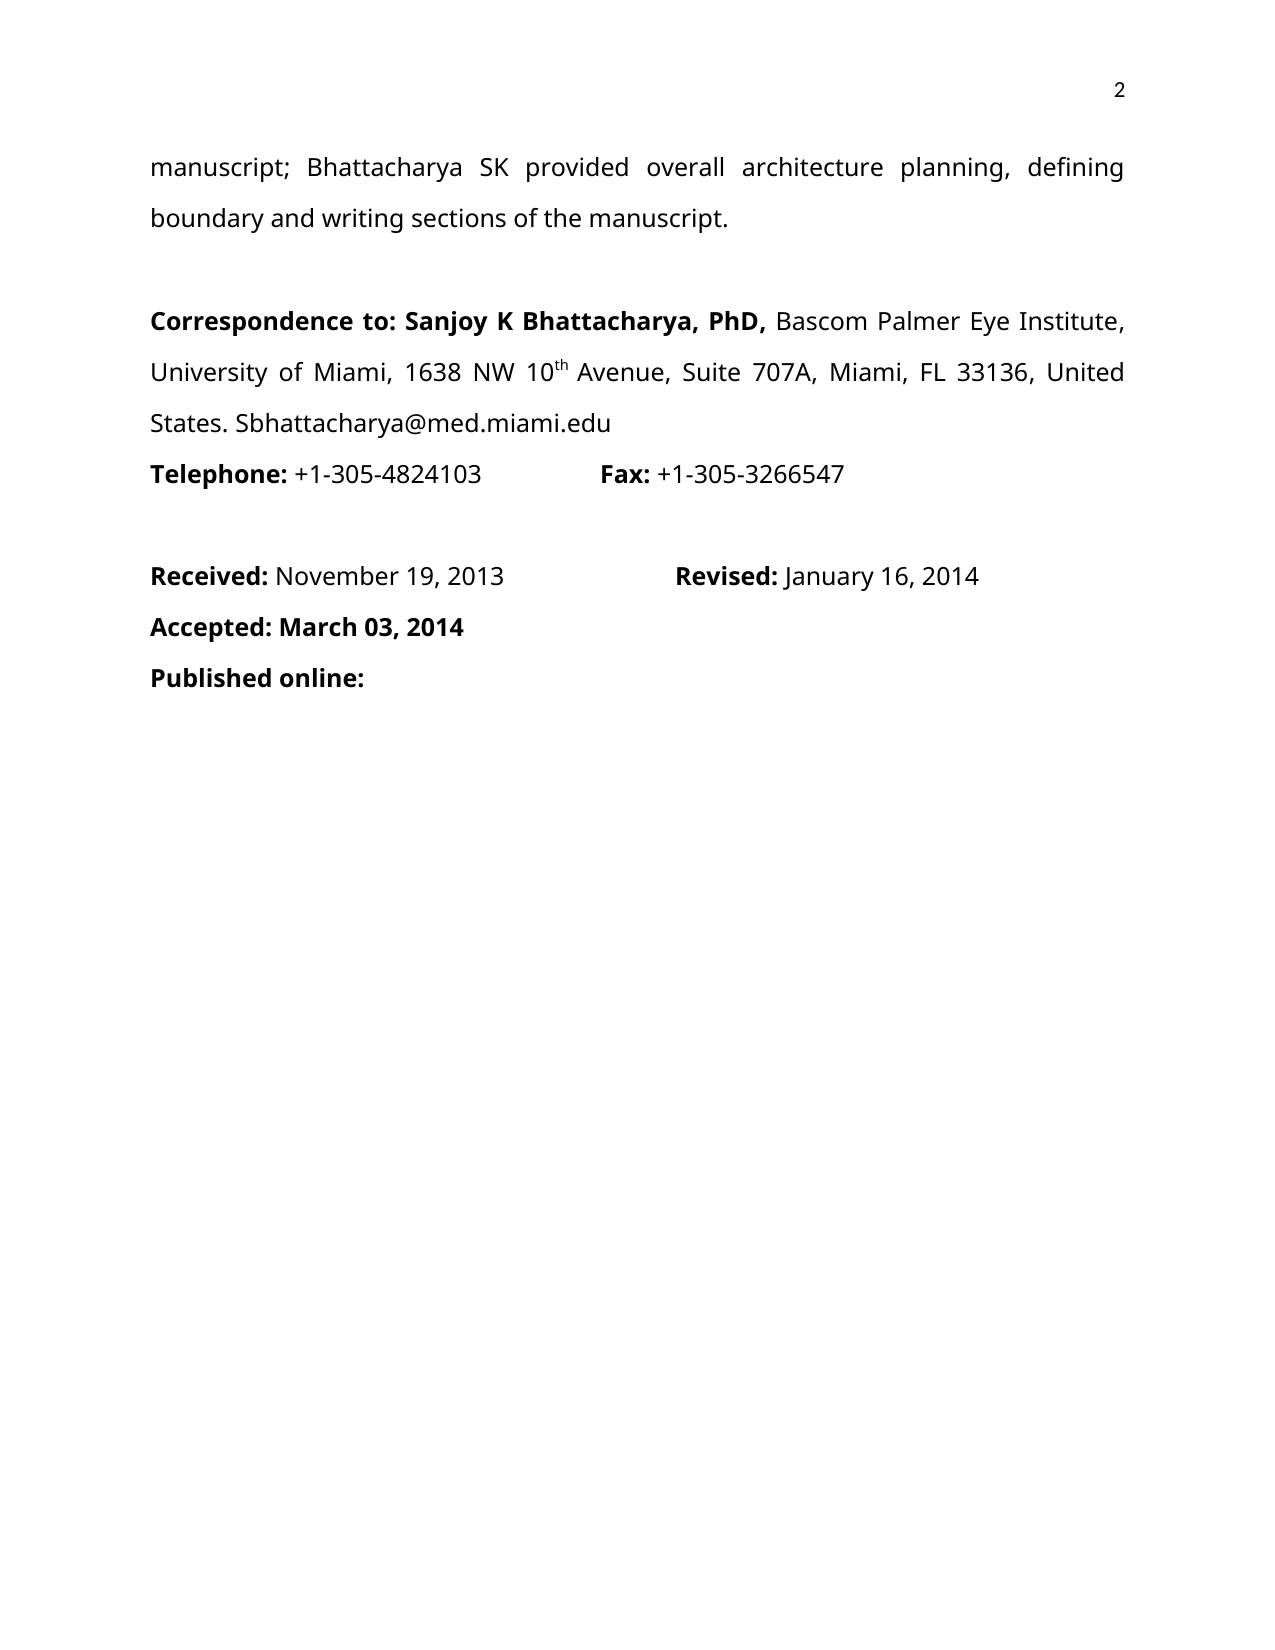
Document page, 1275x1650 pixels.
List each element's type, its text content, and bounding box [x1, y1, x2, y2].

text Correspondence to: Sanjoy K Bhattacharya, PhD, Bascom Palmer Eye Institute, University of Miami, 1638 NW 10th Avenue, Suite 707A, Miami, FL 33136, United States. Sbhattacharya@med.miami.edu [150, 303, 1125, 439]
text Accepted: March 03, 2014 [150, 609, 1125, 643]
text Published online: [150, 660, 1125, 694]
text Received: November 19, 2013 Revised: January 16, 2014 [150, 558, 1125, 592]
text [150, 150, 1125, 235]
text Telephone: +1-305-4824103 Fax: +1-305-3266547 [150, 456, 1125, 490]
